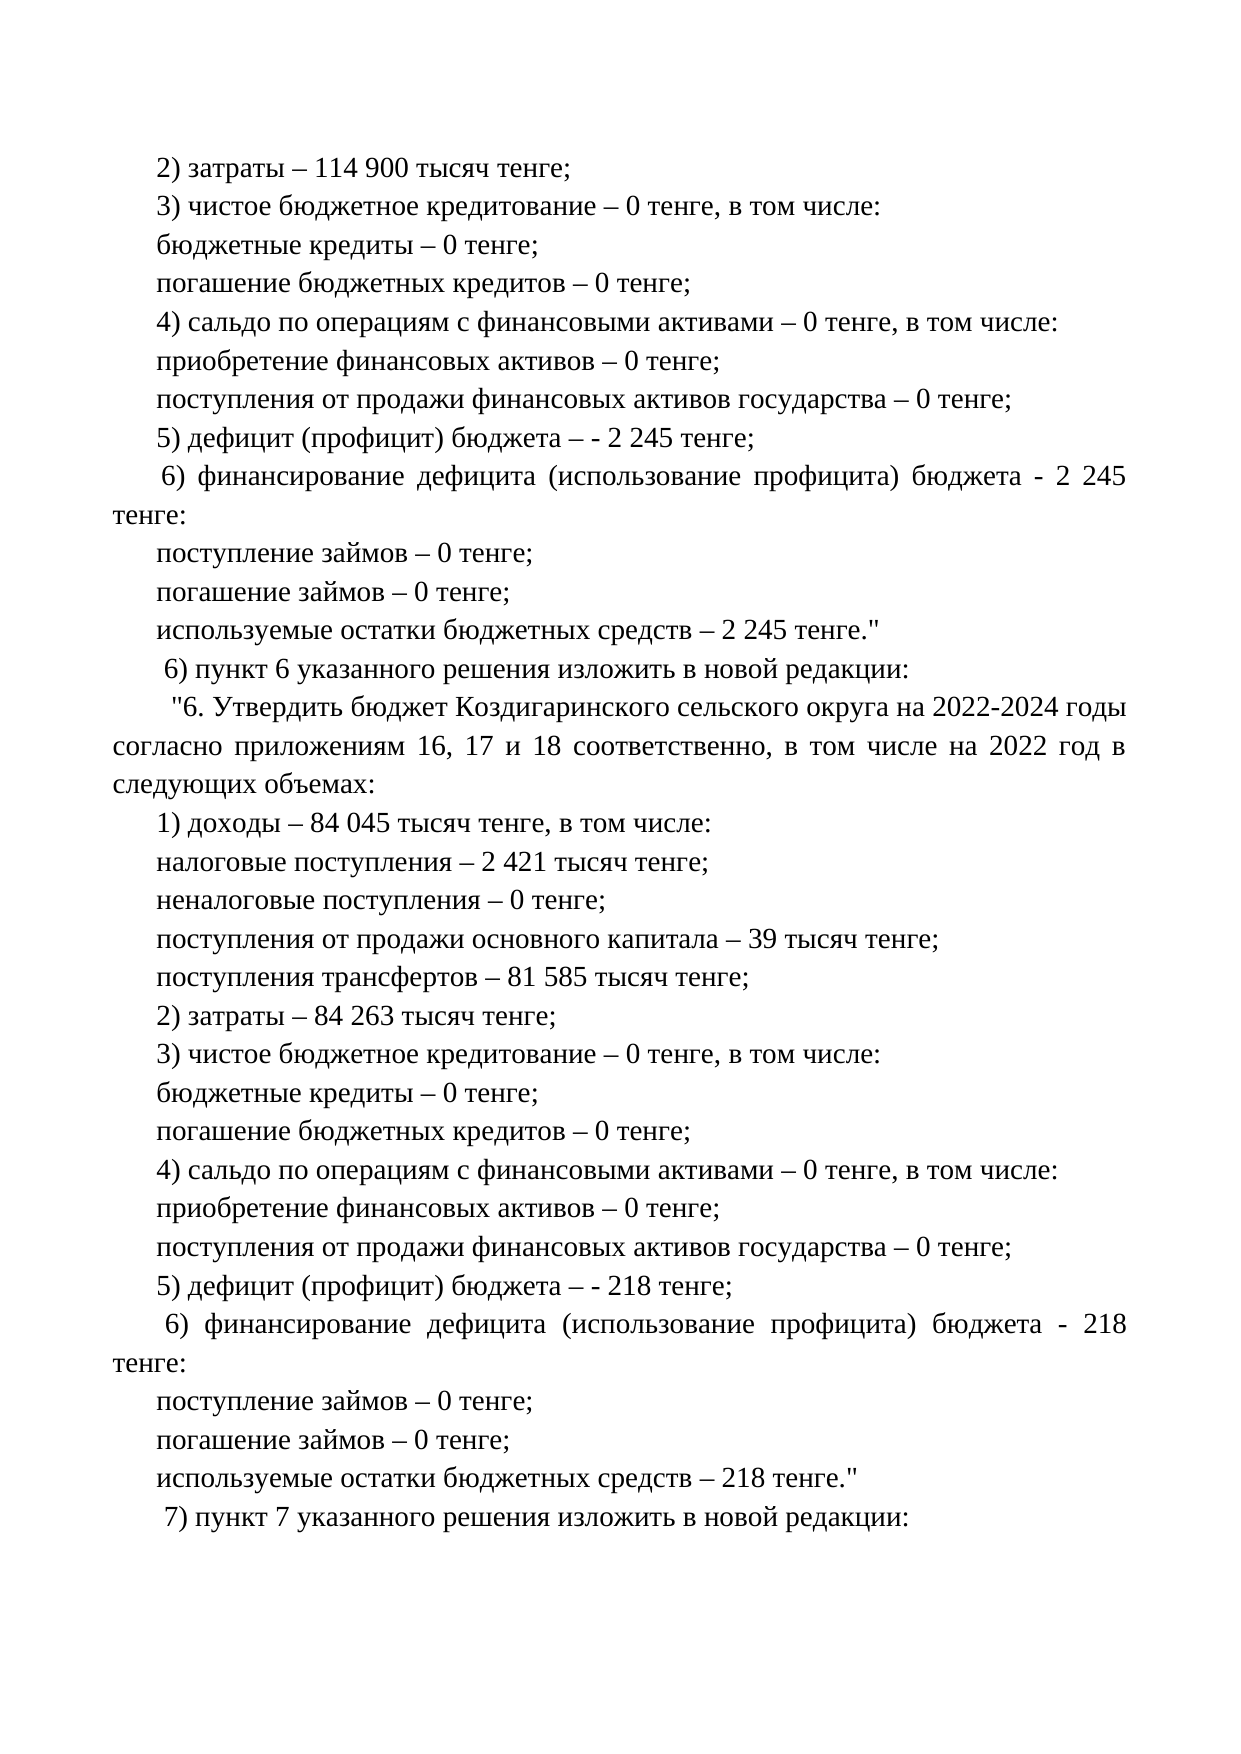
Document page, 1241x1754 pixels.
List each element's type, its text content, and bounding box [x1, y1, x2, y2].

text погашение бюджетных кредитов – 0 тенге; [112, 266, 1128, 299]
text 7) пункт 7 указанного решения изложить в новой редакции: [112, 1499, 1128, 1532]
text приобретение финансовых активов – 0 тенге; [112, 343, 1128, 376]
text 1) доходы – 84 045 тысяч тенге, в том числе: [112, 805, 1128, 839]
text поступления от продажи финансовых активов государства – 0 тенге; [112, 1229, 1128, 1263]
text неналоговые поступления – 0 тенге; [112, 882, 1128, 916]
text 6) финансирование дефицита (использование профицита) бюджета - 2 245 тенге: [112, 458, 1128, 530]
text поступления от продажи основного капитала – 39 тысяч тенге; [112, 921, 1128, 954]
text "6. Утвердить бюджет Коздигаринского сельского округа на 2022-2024 годы согласно приложениям 16, 17 и 18 соответственно, в том числе на 2022 год в следующих объемах: [112, 689, 1128, 800]
text 5) дефицит (профицит) бюджета – - 2 245 тенге; [112, 420, 1128, 453]
text используемые остатки бюджетных средств – 218 тенге." [112, 1460, 1128, 1494]
text поступления трансфертов – 81 585 тысяч тенге; [112, 959, 1128, 993]
text 5) дефицит (профицит) бюджета – - 218 тенге; [112, 1268, 1128, 1301]
text 4) сальдо по операциям с финансовыми активами – 0 тенге, в том числе: [112, 1152, 1128, 1186]
text 2) затраты – 84 263 тысяч тенге; [112, 998, 1128, 1031]
text налоговые поступления – 2 421 тысяч тенге; [112, 844, 1128, 877]
text 6) финансирование дефицита (использование профицита) бюджета - 218 тенге: [112, 1306, 1128, 1378]
text 2) затраты – 114 900 тысяч тенге; [112, 150, 1128, 183]
text бюджетные кредиты – 0 тенге; [112, 227, 1128, 261]
text погашение займов – 0 тенге; [112, 1422, 1128, 1455]
text поступление займов – 0 тенге; [112, 1383, 1128, 1417]
text 3) чистое бюджетное кредитование – 0 тенге, в том числе: [112, 188, 1128, 222]
text 3) чистое бюджетное кредитование – 0 тенге, в том числе: [112, 1036, 1128, 1070]
text 6) пункт 6 указанного решения изложить в новой редакции: [112, 651, 1128, 684]
text погашение займов – 0 тенге; [112, 574, 1128, 607]
text используемые остатки бюджетных средств – 2 245 тенге." [112, 612, 1128, 646]
text бюджетные кредиты – 0 тенге; [112, 1075, 1128, 1108]
text поступления от продажи финансовых активов государства – 0 тенге; [112, 381, 1128, 415]
text приобретение финансовых активов – 0 тенге; [112, 1191, 1128, 1224]
text погашение бюджетных кредитов – 0 тенге; [112, 1113, 1128, 1147]
text поступление займов – 0 тенге; [112, 535, 1128, 569]
text 4) сальдо по операциям с финансовыми активами – 0 тенге, в том числе: [112, 304, 1128, 338]
